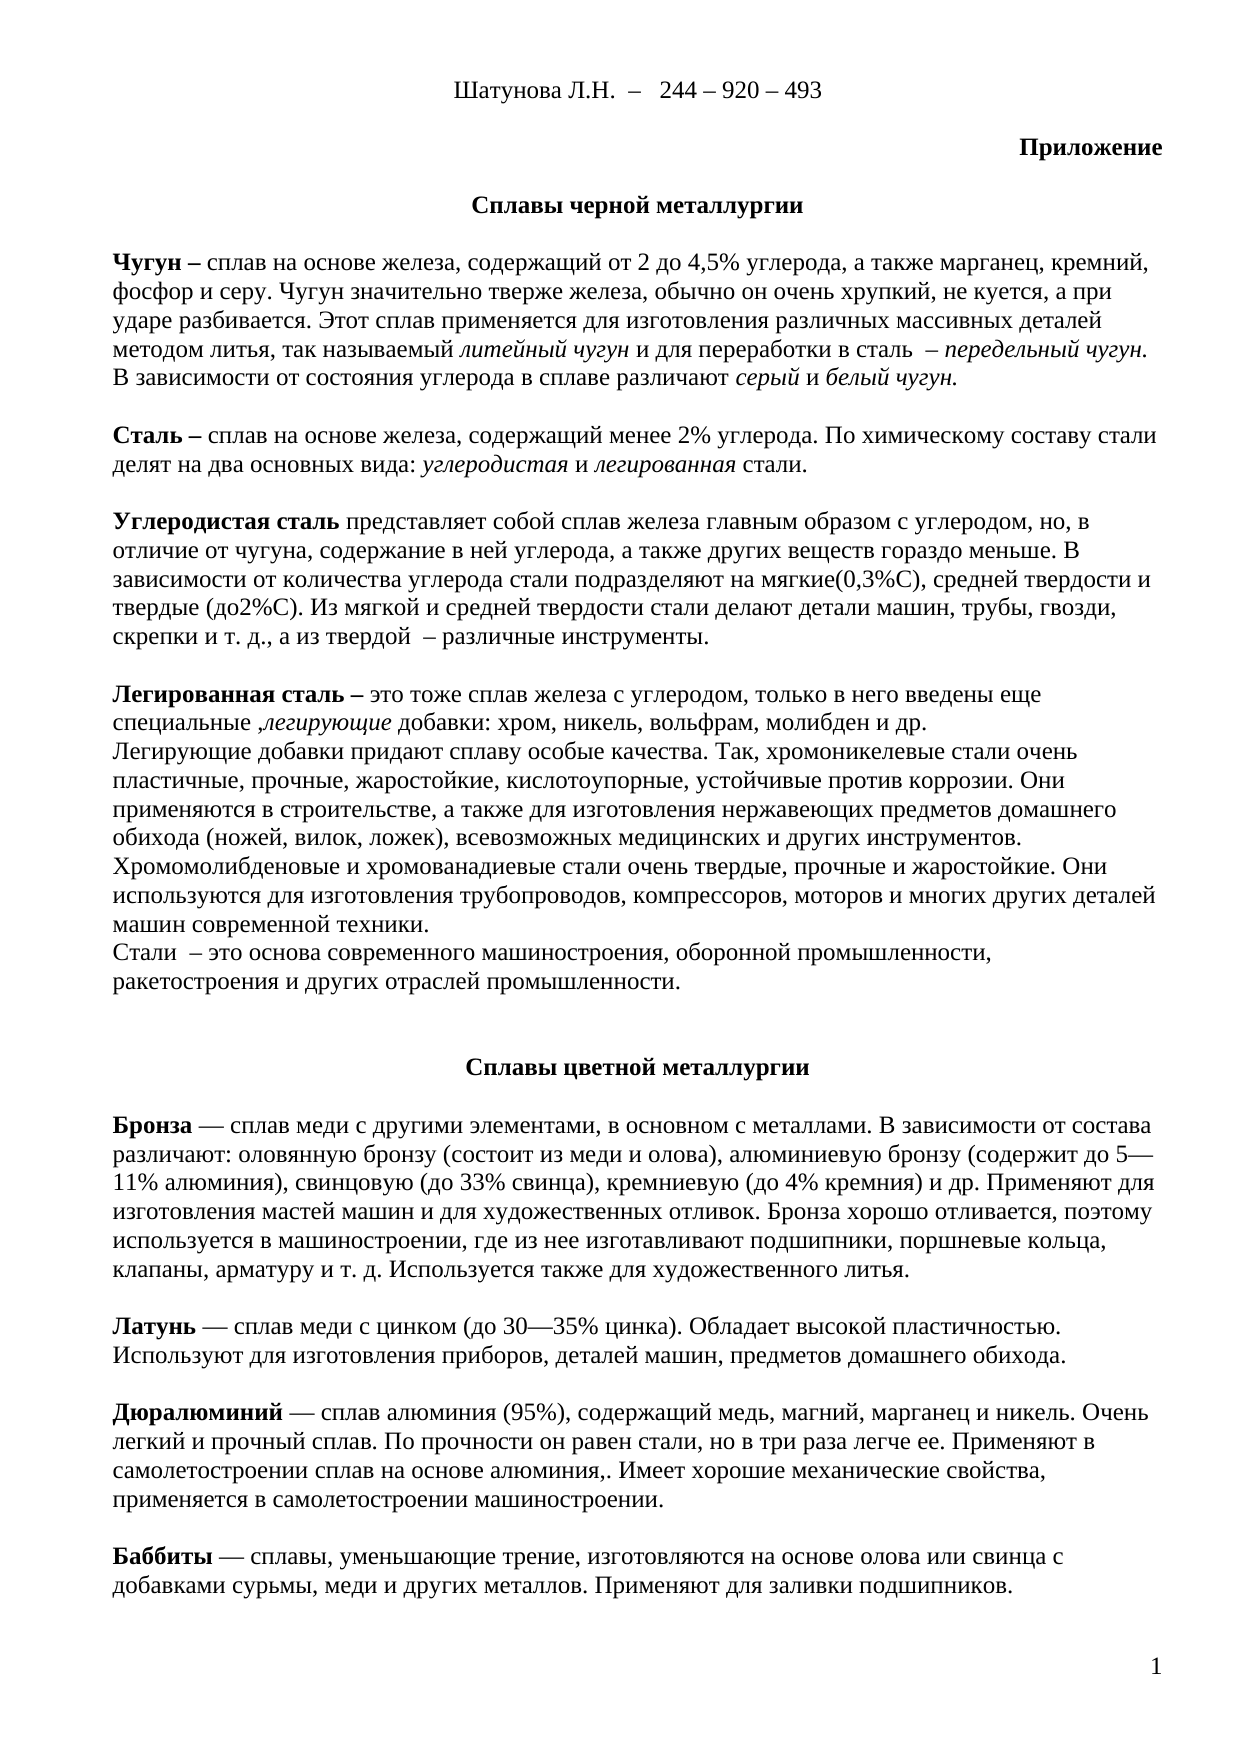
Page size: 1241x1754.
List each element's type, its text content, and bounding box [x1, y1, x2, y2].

text Легированная сталь – это тоже сплав железа с углеродом, только в него введены еще специальные ,легирующие добавки: хром, никель, вольфрам, молибден и др. [112, 679, 1162, 736]
text В зависимости от состояния углерода в сплаве различают серый и белый чугун. [112, 362, 1162, 391]
text Стали – это основа современного машиностроения, оборонной промышленности, ракетостроения и других отраслей промышленности. [112, 937, 1162, 995]
text Шатунова Л.Н. – 244 – 920 – 493 [112, 75, 1162, 104]
text Сплавы черной металлургии [112, 190, 1162, 219]
text Бронза — сплав меди с другими элементами, в основном с металлами. В зависимости от состава различают: оловянную бронзу (состоит из меди и олова), алюминиевую бронзу (содержит до 5—11% алюминия), свинцовую (до 33% свинца), кремниевую (до 4% кремния) и др. Применяют для изготовления мастей машин и для художественных отливок. Бронза хорошо отливается, поэтому используется в машиностроении, где из нее изготавливают подшипники, поршневые кольца, клапаны, арматуру и т. д. Используется также для художественного литья. [112, 1110, 1162, 1282]
text Баббиты — сплавы, уменьшающие трение, изготовляются на основе олова или свинца с добавками сурьмы, меди и других металлов. Применяют для заливки подшипников. [112, 1541, 1162, 1599]
text Углеродистая сталь представляет собой сплав железа главным образом с углеродом, но, в отличие от чугуна, содержание в ней углерода, а также других веществ гораздо меньше. В зависимости от количества углерода стали подразделяют на мягкие(0,3%С), средней твердости и твердые (до2%С). Из мягкой и средней твердости стали делают детали машин, трубы, гвозди, скрепки и т. д., а из твердой – различные инструменты. [112, 506, 1162, 650]
text Сплавы цветной металлургии [112, 1052, 1162, 1081]
text Латунь — сплав меди с цинком (до 30—35% цинка). Обладает высокой пластичностью. Используют для изготовления приборов, деталей машин, предметов домашнего обихода. [112, 1311, 1162, 1369]
text Сталь – сплав на основе железа, содержащий менее 2% углерода. По химическому составу стали делят на два основных вида: углеродистая и легированная стали. [112, 420, 1162, 477]
text Приложение [112, 132, 1162, 161]
text Легирующие добавки придают сплаву особые качества. Так, хромоникелевые стали очень пластичные, прочные, жаростойкие, кислотоупорные, устойчивые против коррозии. Они применяются в строительстве, а также для изготовления нержавеющих предметов домашнего обихода (ножей, вилок, ложек), всевозможных медицинских и других инструментов. Хромомолибденовые и хромованадиевые стали очень твердые, прочные и жаростойкие. Они используются для изготовления трубопроводов, компрессоров, моторов и многих других деталей машин современной техники. [112, 736, 1162, 937]
text Дюралюминий — сплав алюминия (95%), содержащий медь, магний, марганец и никель. Очень легкий и прочный сплав. По прочности он равен стали, но в три раза легче ее. Применяют в самолетостроении сплав на основе алюминия,. Имеет хорошие механические свойства, применяется в самолетостроении машиностроении. [112, 1397, 1162, 1512]
text Чугун – сплав на основе железа, содержащий от 2 до 4,5% углерода, а также марганец, кремний, фосфор и серу. Чугун значительно тверже железа, обычно он очень хрупкий, не куется, а при ударе разбивается. Этот сплав применяется для изготовления различных массивных деталей методом литья, так называемый литейный чугун и для переработки в сталь – передельный чугун. [112, 247, 1162, 362]
